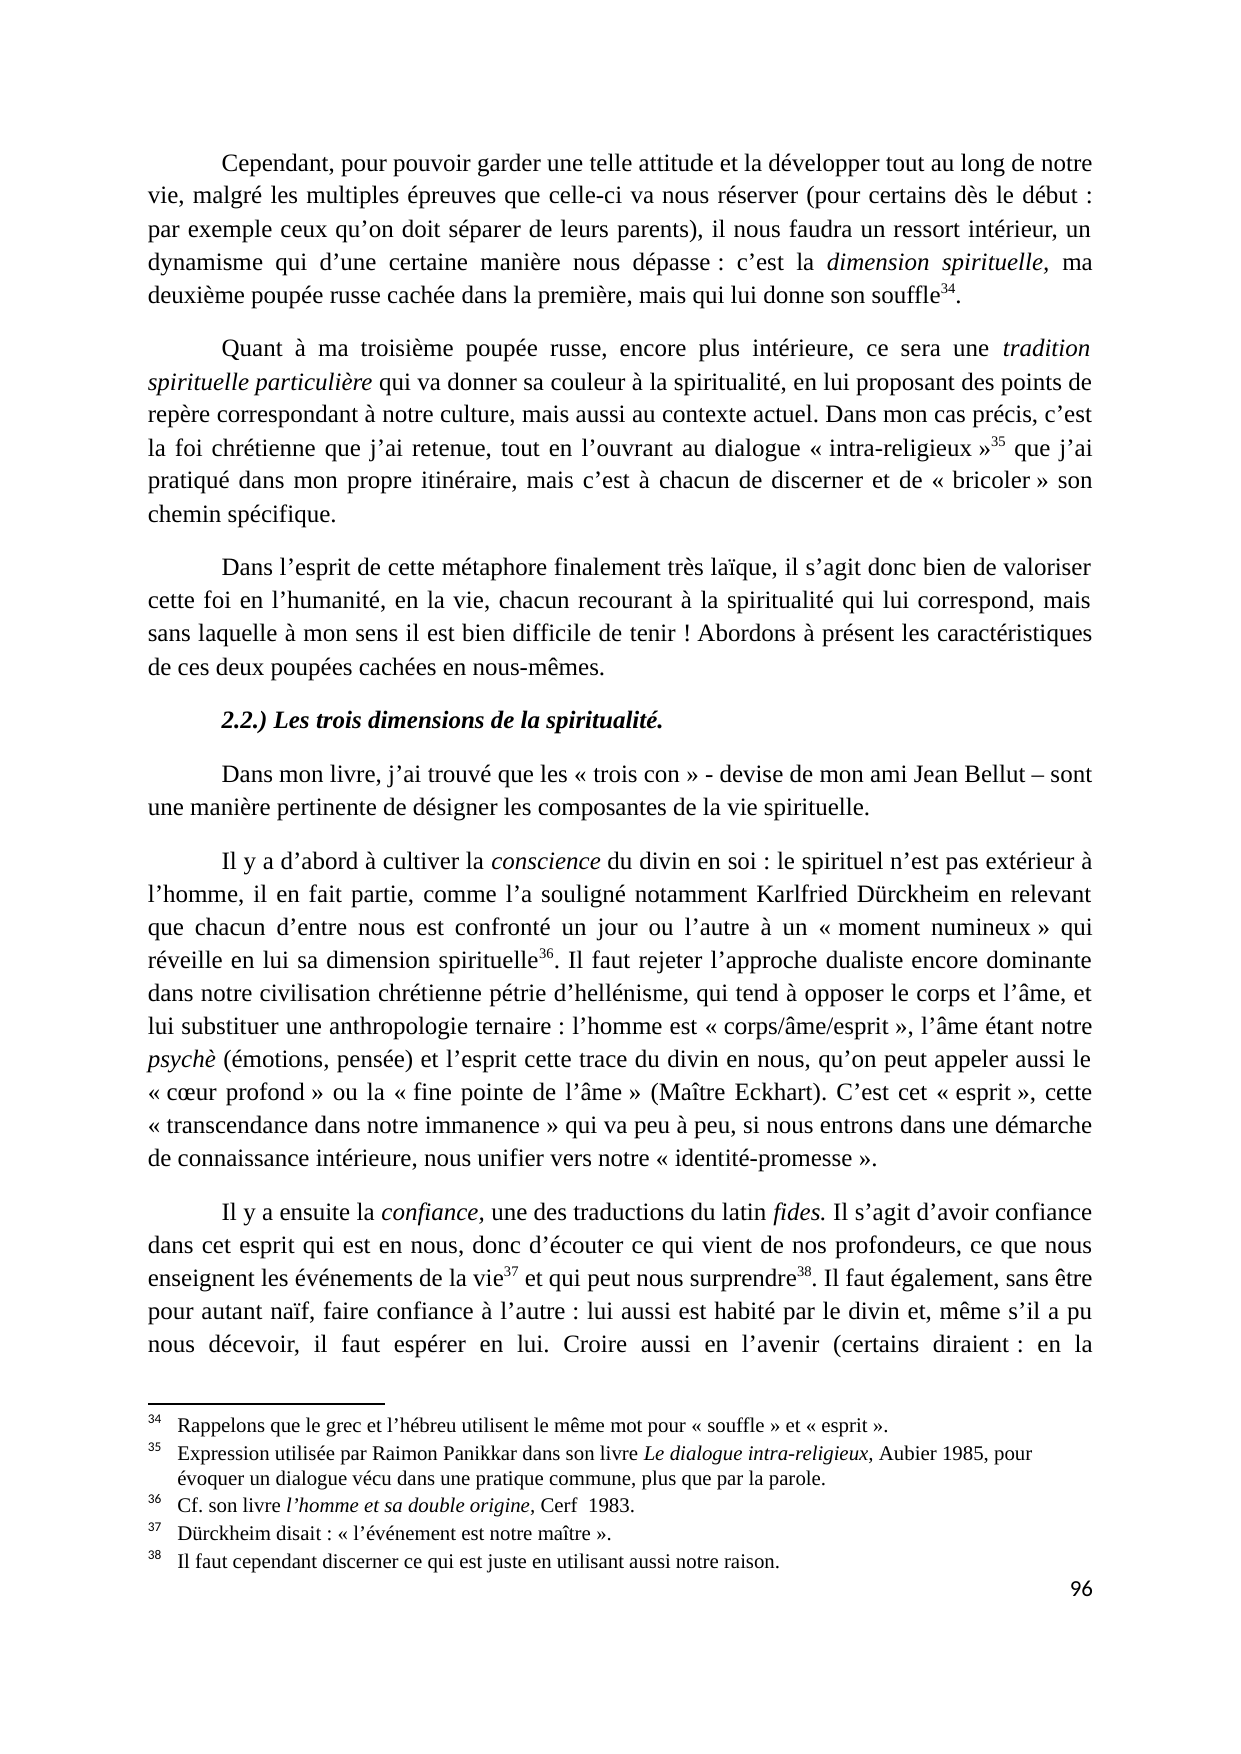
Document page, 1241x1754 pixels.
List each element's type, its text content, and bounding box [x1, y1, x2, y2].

text Dans l’esprit de cette métaphore finalement très laïque, il s’agit donc bien de valoriser cette foi en l’humanité, en la vie, chacun recourant à la spiritualité qui lui correspond, mais sans laquelle à mon sens il est bien difficile de tenir ! Abordons à présent les caractéristiques de ces deux poupées cachées en nous-mêmes. [148, 552, 1093, 680]
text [148, 1197, 1093, 1358]
text Quant à ma troisième poupée russe, encore plus intérieure, ce sera une tradition spirituelle particulière qui va donner sa couleur à la spiritualité, en lui proposant des points de repère correspondant à notre culture, mais aussi au contexte actuel. Dans mon cas précis, c’est la foi chrétienne que j’ai retenue, tout en l’ouvrant au dialogue « intra-religieux » que j’ai pratiqué dans mon propre itinéraire, mais c’est à chacun de discerner et de « bricoler » son chemin spécifique. [148, 333, 1093, 527]
text 2.2.) Les trois dimensions de la spiritualité. [148, 705, 1093, 734]
text Dans mon livre, j’ai trouvé que les « trois con » - devise de mon ami Jean Bellut – sont une manière pertinente de désigner les composantes de la vie spirituelle. [148, 759, 1093, 821]
text Il y a d’abord à cultiver la conscience du divin en soi : le spirituel n’est pas extérieur à l’homme, il en fait partie, comme l’a souligné notamment Karlfried Dürckheim en relevant que chacun d’entre nous est confronté un jour ou l’autre à un « moment numineux » qui réveille en lui sa dimension spirituelle. Il faut rejeter l’approche dualiste encore dominante dans notre civilisation chrétienne pétrie d’hellénisme, qui tend à opposer le corps et l’âme, et lui substituer une anthropologie ternaire : l’homme est « corps/âme/esprit », l’âme étant notre psychè (émotions, pensée) et l’esprit cette trace du divin en nous, qu’on peut appeler aussi le « cœur profond » ou la « fine pointe de l’âme » (Maître Eckhart). C’est cet « esprit », cette « transcendance dans notre immanence » qui va peu à peu, si nous entrons dans une démarche de connaissance intérieure, nous unifier vers notre « identité-promesse ». [148, 846, 1093, 1172]
text Cependant, pour pouvoir garder une telle attitude et la développer tout au long de notre vie, malgré les multiples épreuves que celle-ci va nous réserver (pour certains dès le début : par exemple ceux qu’on doit séparer de leurs parents), il nous faudra un ressort intérieur, un dynamisme qui d’une certaine manière nous dépasse : c’est la dimension spirituelle, ma deuxième poupée russe cachée dans la première, mais qui lui donne son souffle. [148, 148, 1093, 308]
